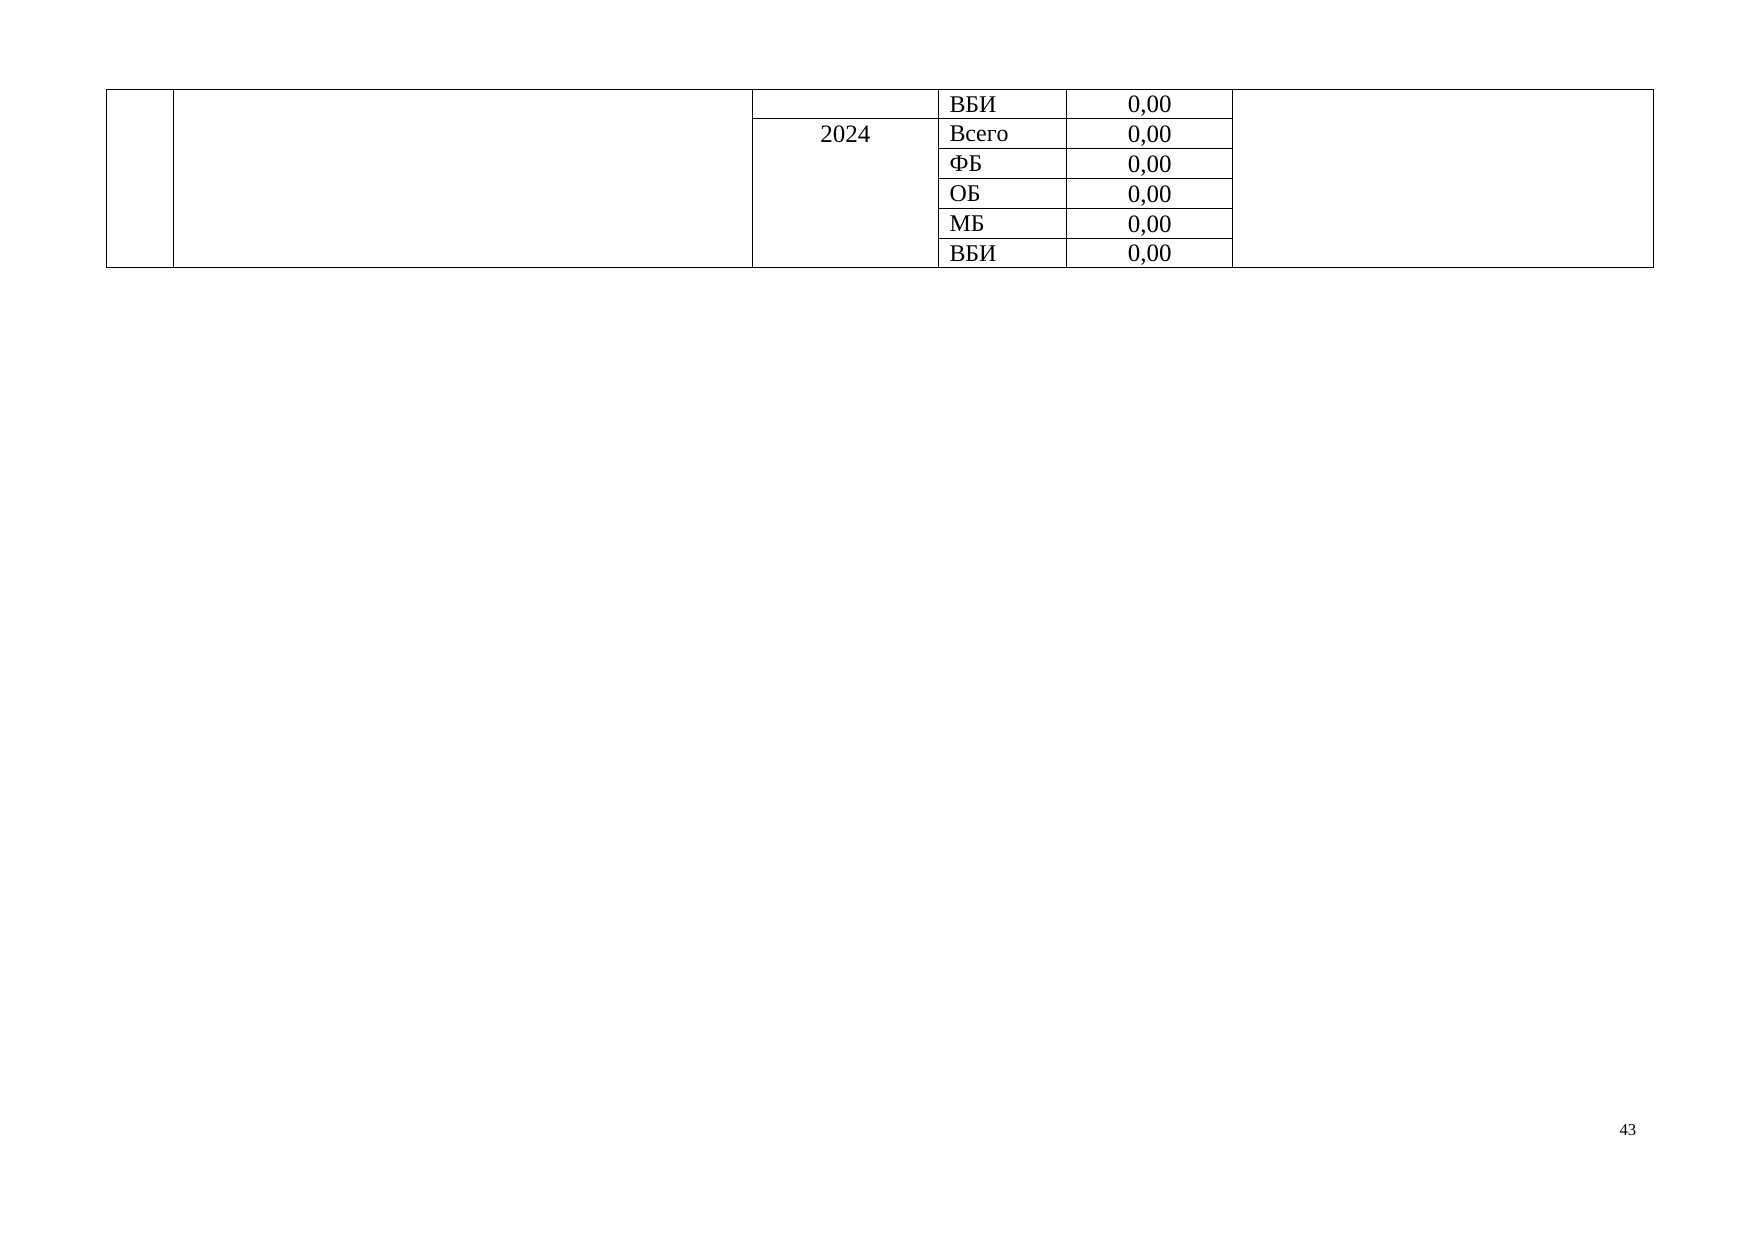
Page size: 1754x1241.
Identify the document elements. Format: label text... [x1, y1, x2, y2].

table_cell 0,00 [1067, 209, 1232, 237]
table_cell Всего [939, 119, 1066, 148]
table_cell 0,00 [1067, 179, 1232, 208]
table_cell ВБИ [939, 239, 1066, 267]
table_cell 0,00 [1067, 149, 1232, 178]
table_cell МБ [939, 209, 1066, 237]
table_cell ОБ [939, 179, 1066, 208]
table_cell ВБИ [939, 90, 1066, 118]
table_cell 0,00 [1067, 119, 1232, 148]
table_cell ФБ [939, 149, 1066, 178]
table_cell 0,00 [1067, 239, 1232, 267]
table_cell 2024 [753, 119, 938, 267]
table_cell 0,00 [1067, 90, 1232, 118]
